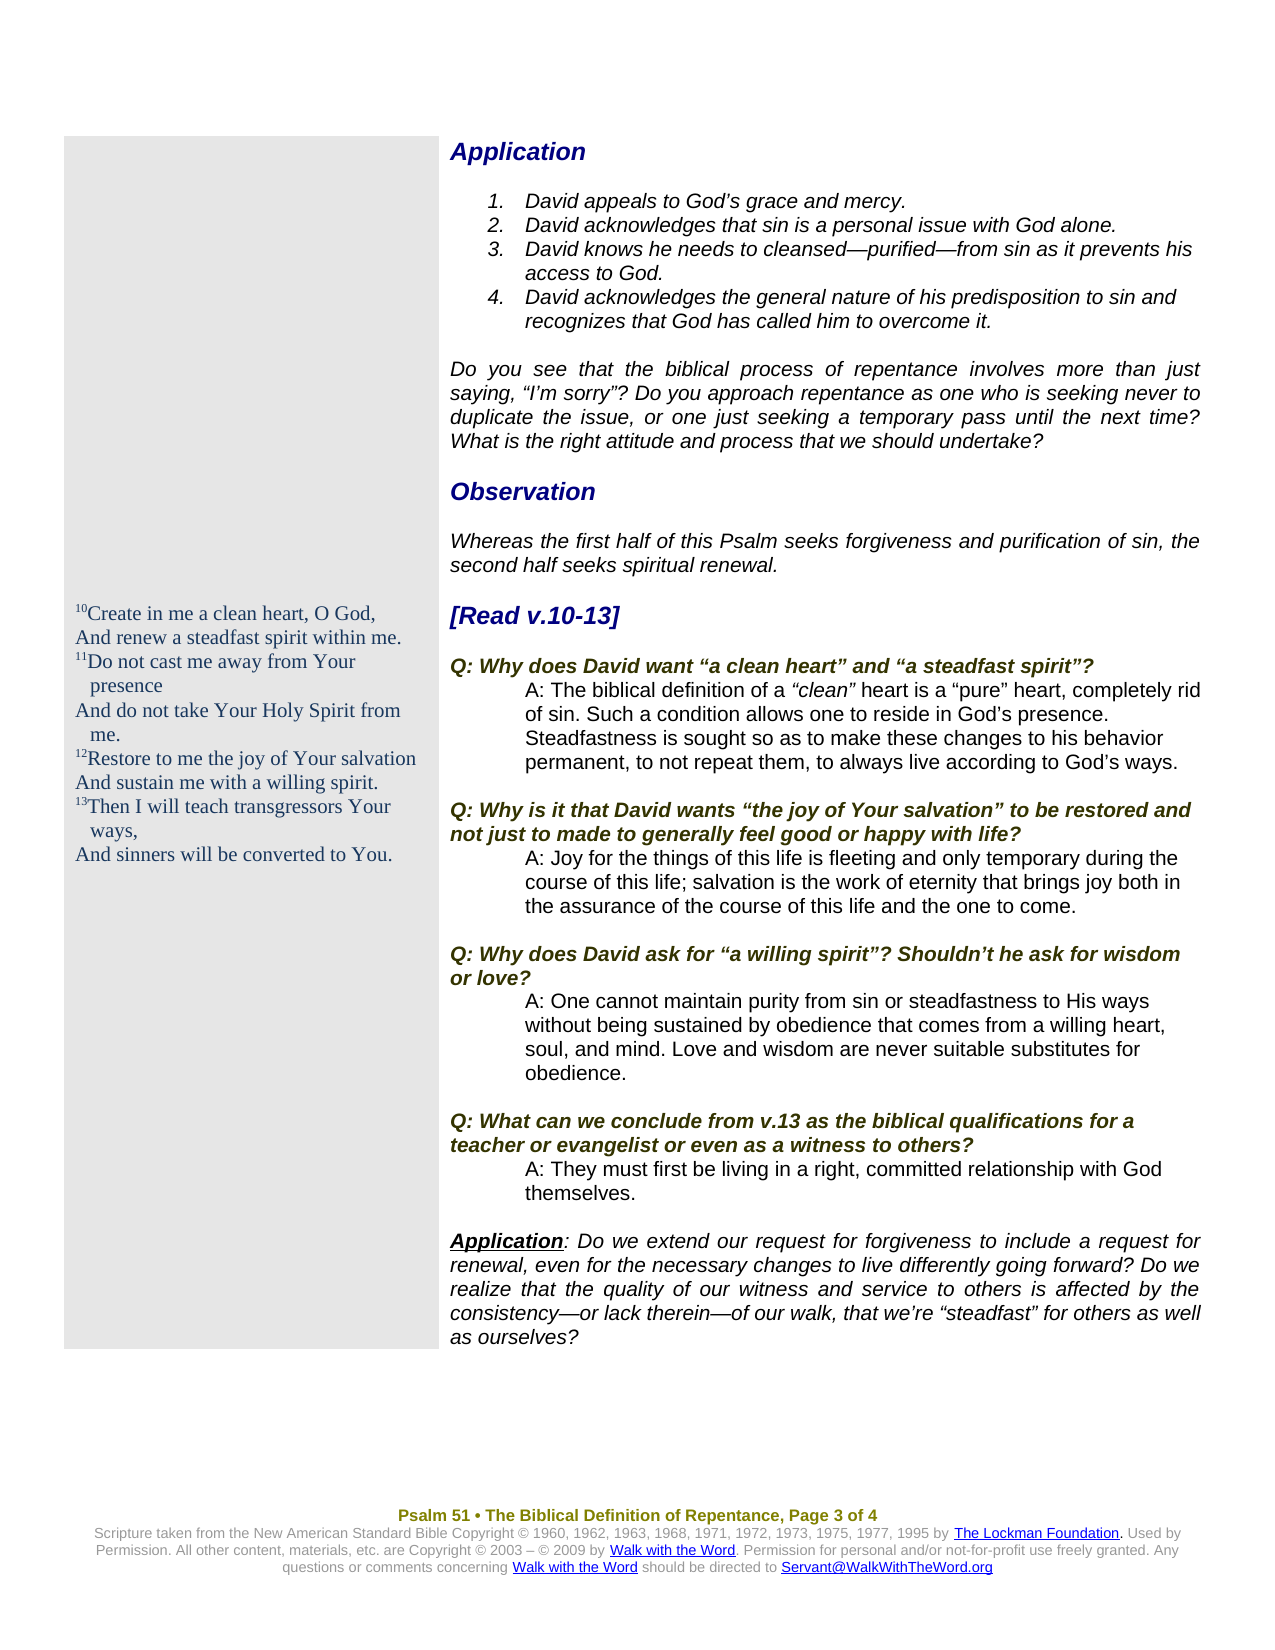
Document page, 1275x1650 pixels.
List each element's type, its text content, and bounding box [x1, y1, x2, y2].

table_cell 10Create in me a clean heart, O God, And renew a steadfast spirit within me. 11Do not cast me away from Your presence And do not take Your Holy Spirit from me. 12Restore to me the joy of Your salvation And sustain me with a willing spirit. 13Then I will teach transgressors Your ways, And sinners will be converted to You. [64, 601, 439, 1349]
table_cell [Read v.10-13] Q: Why does David want “a clean heart” and “a steadfast spirit”? A: The biblical definition of a “clean” heart is a “pure” heart, completely rid of sin. Such a condition allows one to reside in God’s presence. Steadfastness is sought so as to make these changes to his behavior permanent, to not repeat them, to always live according to God’s ways. Q: Why is it that David wants “the joy of Your salvation” to be restored and not just to made to generally feel good or happy with life? A: Joy for the things of this life is fleeting and only temporary during the course of this life; salvation is the work of eternity that brings joy both in the assurance of the course of this life and the one to come. Q: Why does David ask for “a willing spirit”? Shouldn’t he ask for wisdom or love? A: One cannot maintain purity from sin or steadfastness to His ways without being sustained by obedience that comes from a willing heart, soul, and mind. Love and wisdom are never suitable substitutes for obedience. Q: What can we conclude from v.13 as the biblical qualifications for a teacher or evangelist or even as a witness to others? A: They must first be living in a right, committed relationship with God themselves. Application: Do we extend our request for forgiveness to include a request for renewal, even for the necessary changes to live differently going forward? Do we realize that the quality of our witness and service to others is affected by the consistency—or lack therein—of our walk, that we’re “steadfast” for others as well as ourselves? [439, 601, 1213, 1349]
table_header Application David appeals to God’s grace and mercy. David acknowledges that sin is a personal issue with God alone. David knows he needs to cleansed—purified—from sin as it prevents his access to God. David acknowledges the general nature of his predisposition to sin and recognizes that God has called him to overcome it. Do you see that the biblical process of repentance involves more than just saying, “I’m sorry”? Do you approach repentance as one who is seeking never to duplicate the issue, or one just seeking a temporary pass until the next time? What is the right attitude and process that we should undertake? Observation Whereas the first half of this Psalm seeks forgiveness and purification of sin, the second half seeks spiritual renewal. [439, 136, 1213, 601]
table_header [64, 136, 439, 601]
